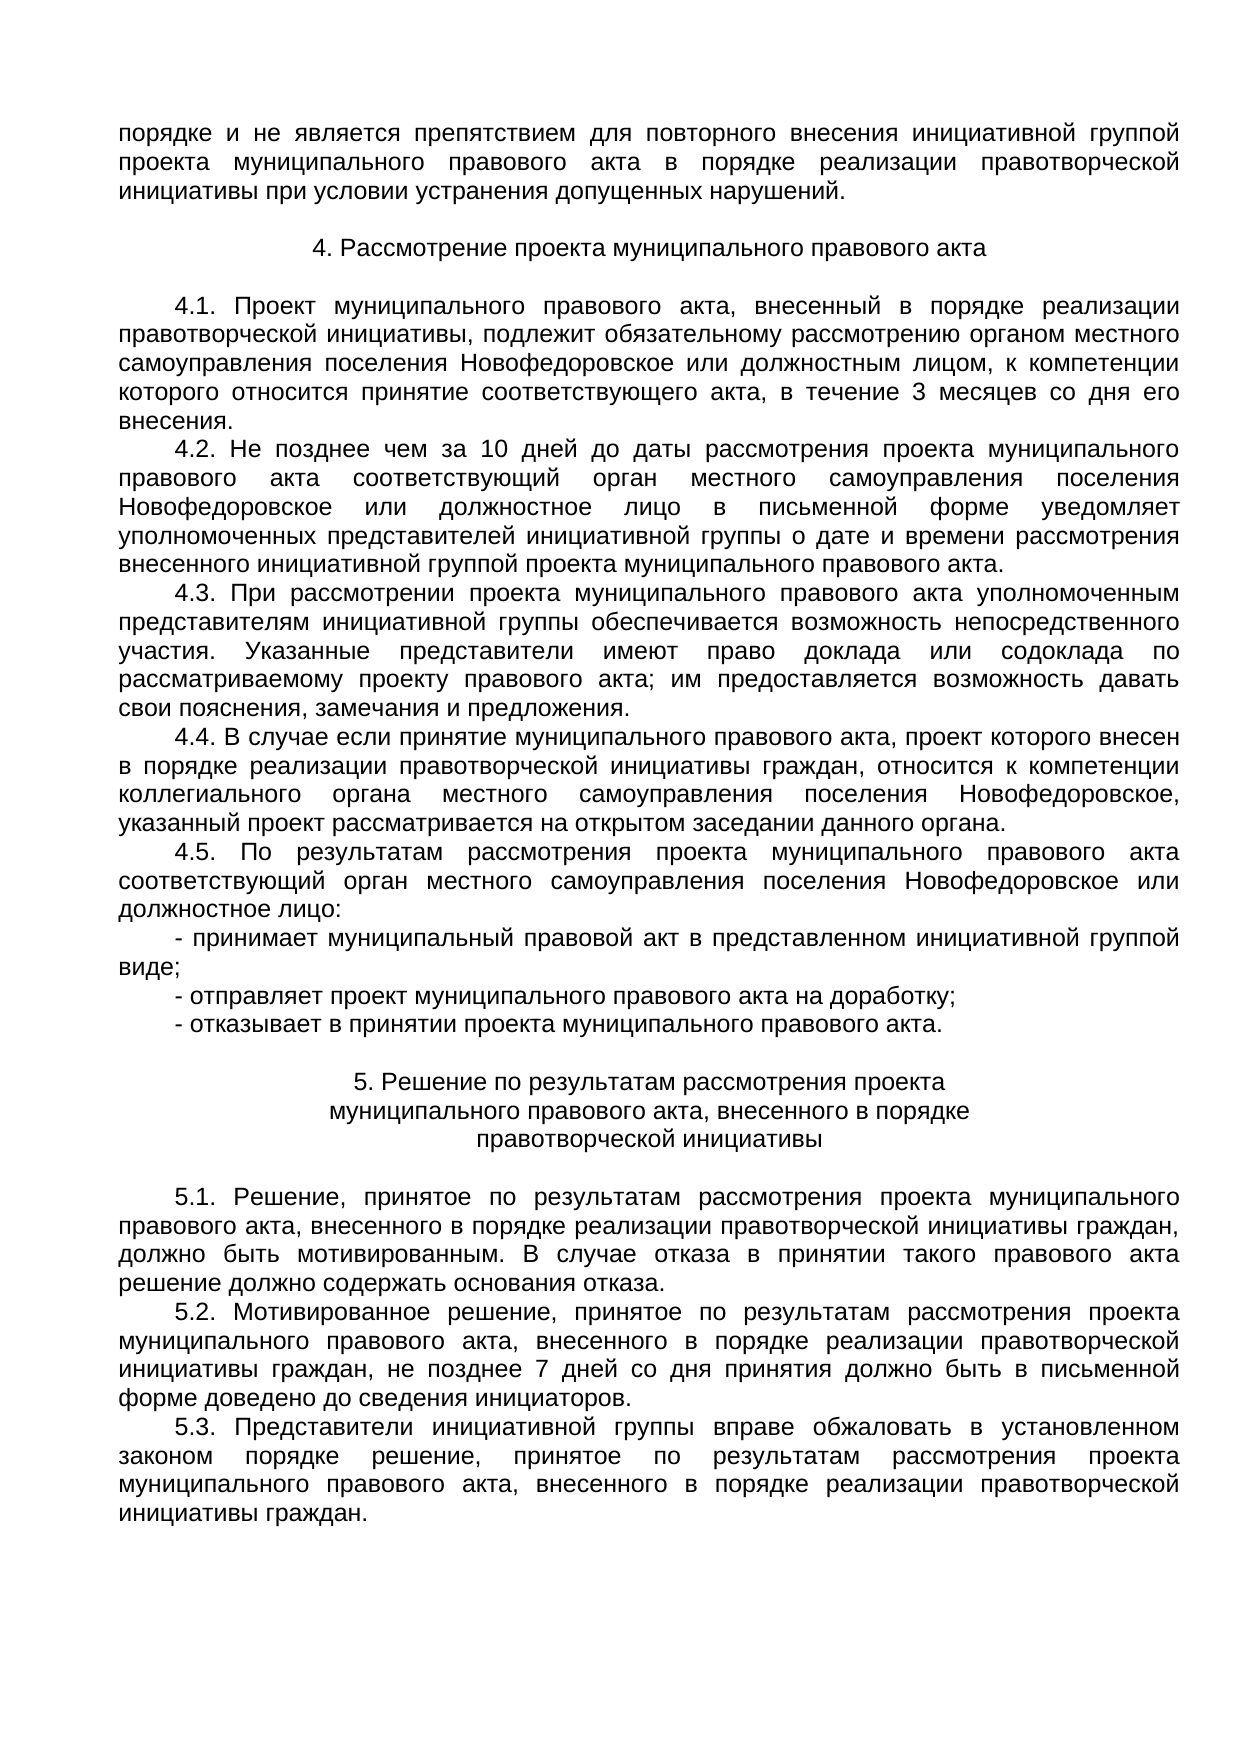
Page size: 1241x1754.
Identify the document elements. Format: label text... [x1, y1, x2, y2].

text - отказывает в принятии проекта муниципального правового акта. [118, 1009, 1181, 1038]
text 4.3. При рассмотрении проекта муниципального правового акта уполномоченным представителям инициативной группы обеспечивается возможность непосредственного участия. Указанные представители имеют право доклада или содоклада по рассматриваемому проекту правового акта; им предоставляется возможность давать свои пояснения, замечания и предложения. [118, 578, 1181, 722]
text 4.2. Не позднее чем за 10 дней до даты рассмотрения проекта муниципального правового акта соответствующий орган местного самоуправления поселения Новофедоровское или должностное лицо в письменной форме уведомляет уполномоченных представителей инициативной группы о дате и времени рассмотрения внесенного инициативной группой проекта муниципального правового акта. [118, 434, 1181, 578]
text 5.1. Решение, принятое по результатам рассмотрения проекта муниципального правового акта, внесенного в порядке реализации правотворческой инициативы граждан, должно быть мотивированным. В случае отказа в принятии такого правового акта решение должно содержать основания отказа. [118, 1182, 1181, 1297]
text 4. Рассмотрение проекта муниципального правового акта [118, 233, 1181, 262]
text 4.1. Проект муниципального правового акта, внесенный в порядке реализации правотворческой инициативы, подлежит обязательному рассмотрению органом местного самоуправления поселения Новофедоровское или должностным лицом, к компетенции которого относится принятие соответствующего акта, в течение 3 месяцев со дня его внесения. [118, 291, 1181, 434]
text 4.5. По результатам рассмотрения проекта муниципального правового акта соответствующий орган местного самоуправления поселения Новофедоровское или должностное лицо: [118, 837, 1181, 923]
text муниципального правового акта, внесенного в порядке [118, 1096, 1181, 1124]
text 5.3. Представители инициативной группы вправе обжаловать в установленном законом порядке решение, принятое по результатам рассмотрения проекта муниципального правового акта, внесенного в порядке реализации правотворческой инициативы граждан. [118, 1412, 1181, 1527]
text - отправляет проект муниципального правового акта на доработку; [118, 981, 1181, 1009]
text 4.4. В случае если принятие муниципального правового акта, проект которого внесен в порядке реализации правотворческой инициативы граждан, относится к компетенции коллегиального органа местного самоуправления поселения Новофедоровское, указанный проект рассматривается на открытом заседании данного органа. [118, 722, 1181, 837]
text правотворческой инициативы [118, 1124, 1181, 1153]
text 5.2. Мотивированное решение, принятое по результатам рассмотрения проекта муниципального правового акта, внесенного в порядке реализации правотворческой инициативы граждан, не позднее 7 дней со дня принятия должно быть в письменной форме доведено до сведения инициаторов. [118, 1297, 1181, 1412]
text - принимает муниципальный правовой акт в представленном инициативной группой виде; [118, 923, 1181, 981]
text 5. Решение по результатам рассмотрения проекта [118, 1067, 1181, 1096]
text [118, 118, 1181, 204]
